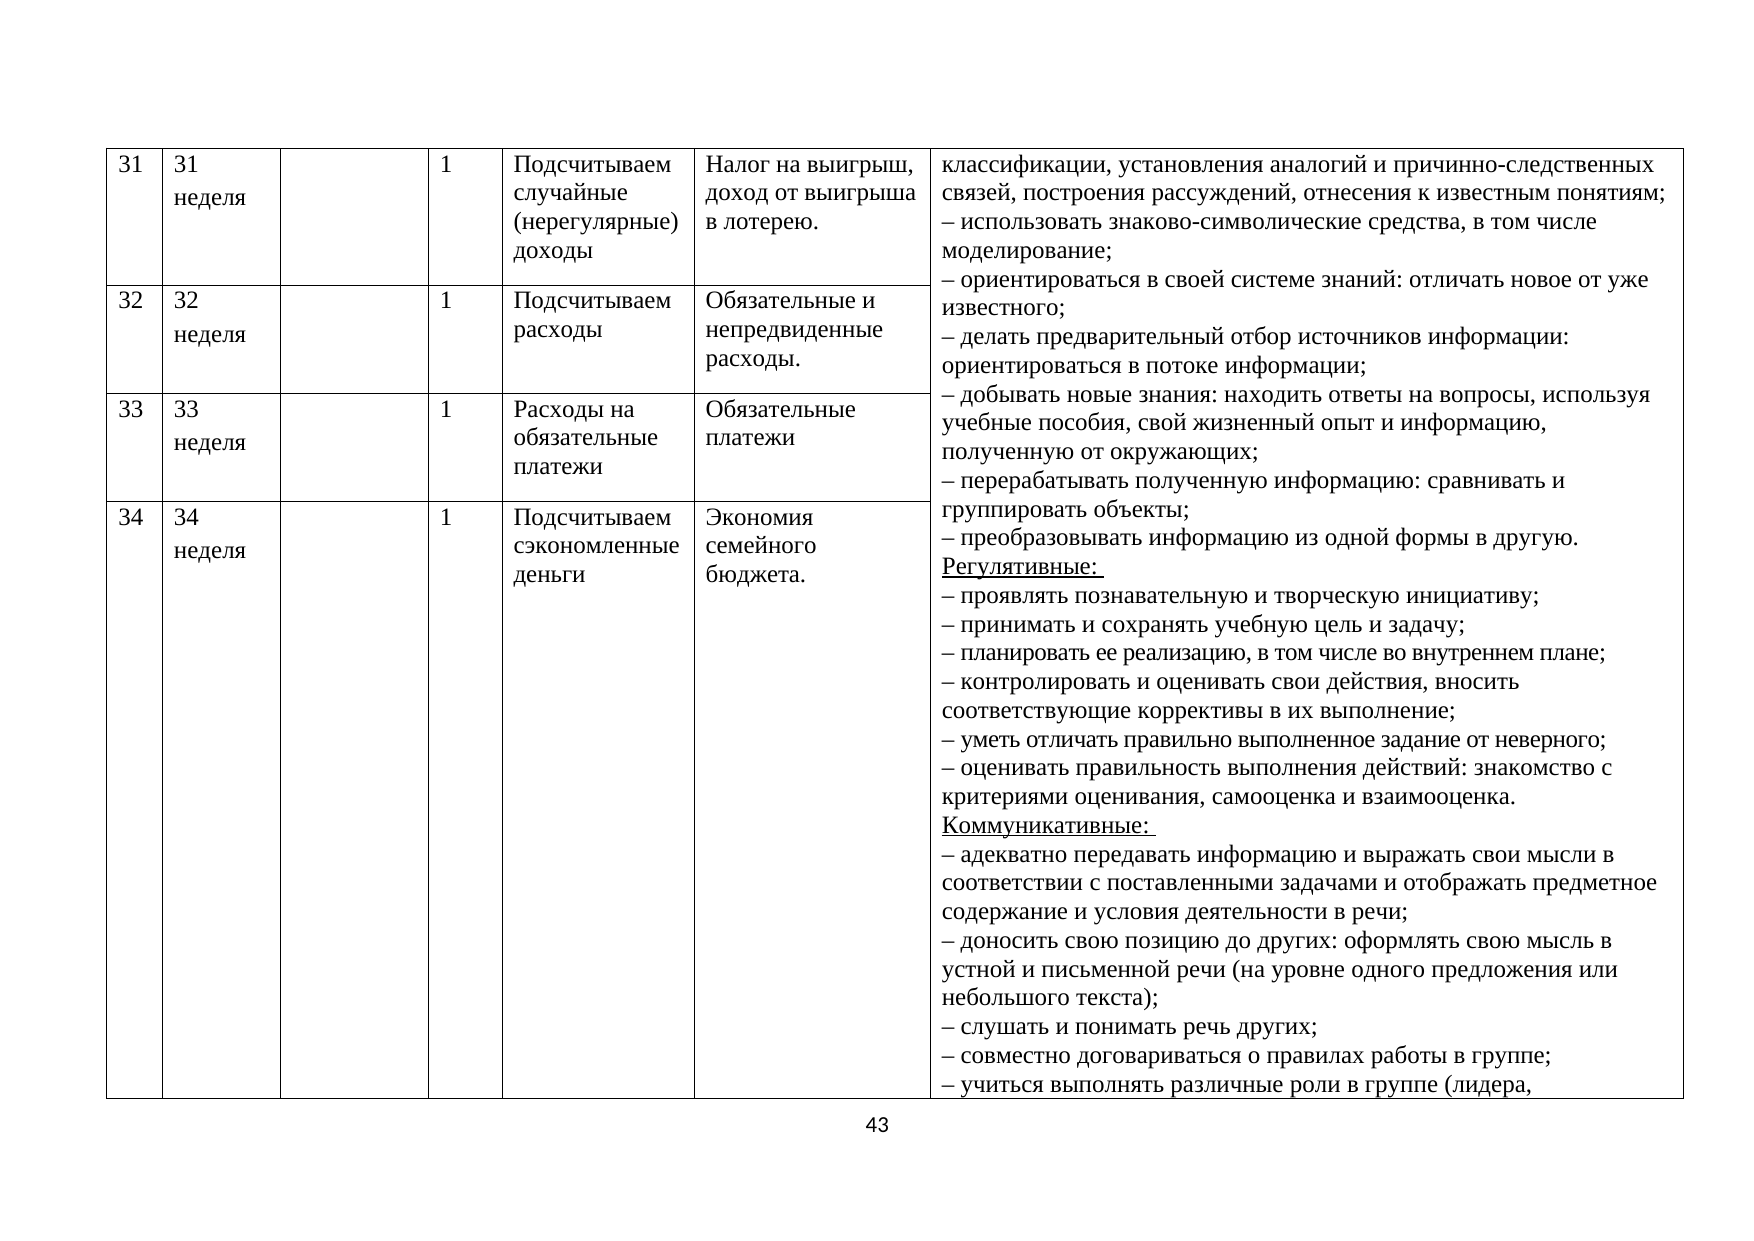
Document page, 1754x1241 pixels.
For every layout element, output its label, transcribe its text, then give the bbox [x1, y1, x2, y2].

table_cell [281, 286, 428, 393]
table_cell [503, 502, 694, 1097]
table_cell 1 [429, 394, 502, 501]
table_cell 1 [429, 286, 502, 393]
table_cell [695, 502, 930, 1097]
table_cell 34 неделя [163, 502, 280, 1097]
table_cell 32 [107, 286, 162, 393]
table_cell [281, 149, 428, 284]
table_cell Налог на выигрыш, доход от выигрыша в лотерею. [695, 149, 930, 284]
table_cell 1 [429, 149, 502, 284]
table_cell 34 [107, 502, 162, 1097]
table_cell Обязательные платежи [695, 394, 930, 501]
table_cell 33 [107, 394, 162, 501]
table_cell Подсчитываем случайные (нерегулярные) доходы [503, 149, 694, 284]
table_cell 1 [429, 502, 502, 1097]
table_cell [281, 394, 428, 501]
table_cell 33 неделя [163, 394, 280, 501]
table_cell Обязательные и непредвиденные расходы. [695, 286, 930, 393]
table_cell 32 неделя [163, 286, 280, 393]
table_cell [281, 502, 428, 1097]
table_cell 31 [107, 149, 162, 284]
table_cell Расходы на обязательные платежи [503, 394, 694, 501]
table_cell 31 неделя [163, 149, 280, 284]
table_cell Подсчитываем расходы [503, 286, 694, 393]
